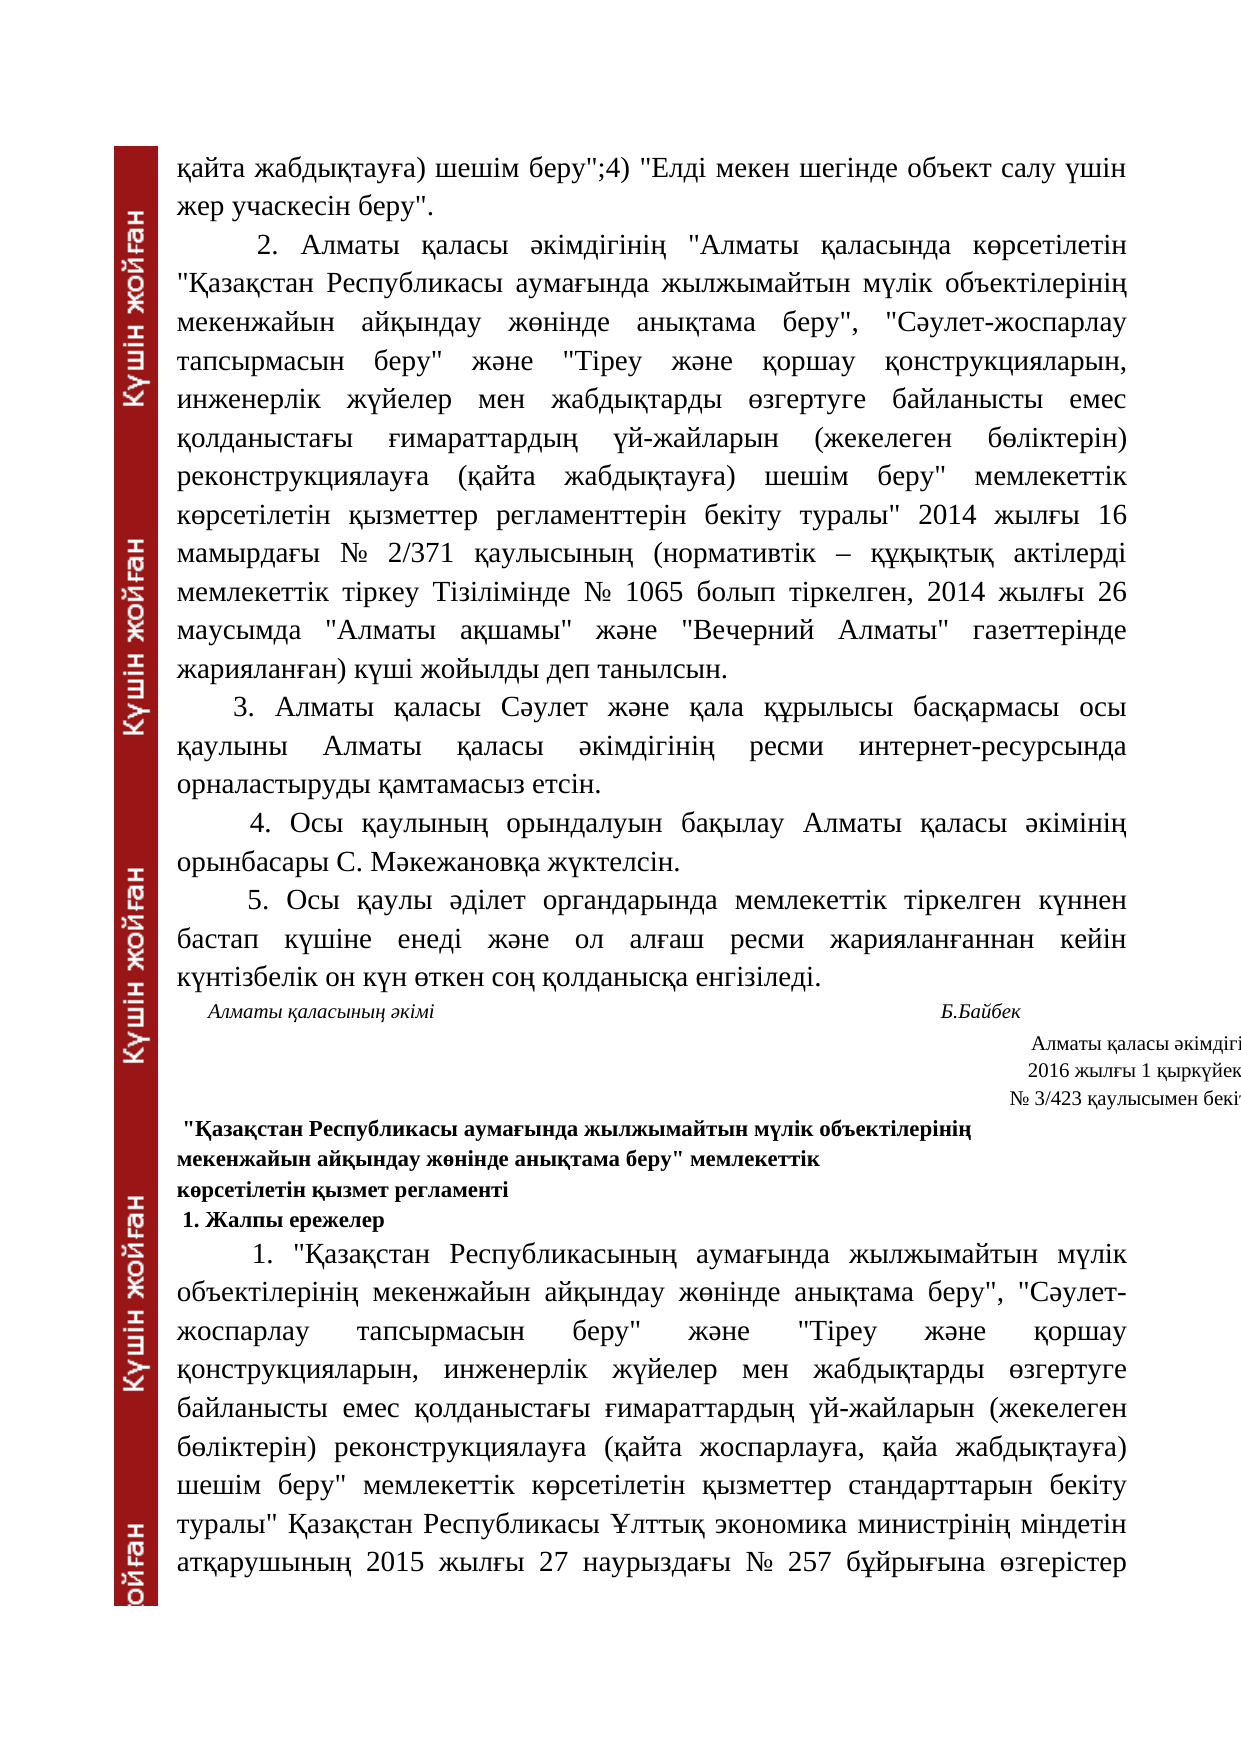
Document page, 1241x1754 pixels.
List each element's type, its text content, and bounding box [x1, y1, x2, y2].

text "Қазақстан Республикасы аумағында жылжымайтын мүлік объектілерінің мекенжайын айқындау жөнінде анықтама беру" мемлекеттік көрсетілетін қызмет регламенті [112, 1115, 1128, 1202]
picture [114, 684, 158, 689]
picture [114, 877, 158, 882]
picture [114, 1578, 158, 1606]
text 4. Осы қаулының орындалуын бақылау Алматы қаласы әкімінің орынбасары C. Мәкежановқа жүктелсін. [112, 805, 1128, 877]
picture [114, 1202, 158, 1206]
picture [114, 146, 158, 150]
text 1. Жалпы ережелер [112, 1206, 1128, 1232]
text 5. Осы қаулы әділет органдарында мемлекеттік тіркелген күннен бастап күшіне енеді және ол алғаш ресми жарияланғаннан кейін күнтізбелік он күн өткен соң қолданысқа енгізіледі. [112, 882, 1128, 993]
picture [114, 1232, 158, 1236]
picture [114, 222, 158, 227]
table_header Алматы қаласының әкімі [101, 998, 939, 1029]
picture [114, 800, 158, 805]
table_header [101, 1029, 912, 1115]
picture [114, 993, 158, 998]
text 3. Алматы қаласы Сәулет және қала құрылысы басқармасы осы қаулыны Алматы қаласы әкімдігінің ресми интернет-ресурсында орналастыруды қамтамасыз етсін. [112, 689, 1128, 800]
table_header Алматы қаласы әкімдігінің 2016 жылғы 1 қыркүйектегі № 3/423 қаулысымен бекітілген [912, 1029, 1240, 1115]
text 2. Алматы қаласы әкімдігінің "Алматы қаласында көрсетілетін "Қазақстан Республикасы аумағында жылжымайтын мүлік объектілерінің мекенжайын айқындау жөнінде анықтама беру", "Сәулет-жоспарлау тапсырмасын беру" және "Тіреу және қоршау қонструкцияларын, инженерлік жүйелер мен жабдықтарды өзгертуге байланысты емес қолданыстағы ғимараттардың үй-жайларын (жекелеген бөліктерін) реконструкциялауға (қайта жабдықтауға) шешім беру" мемлекеттік көрсетілетін қызметтер регламенттерін бекіту туралы" 2014 жылғы 16 мамырдағы № 2/371 қаулысының (нормативтік – құқықтық актілерді мемлекеттік тіркеу Тізілімінде № 1065 болып тіркелген, 2014 жылғы 26 маусымда "Алматы ақшамы" және "Вечерний Алматы" газеттерінде жарияланған) күші жойылды деп танылсын. [112, 227, 1128, 684]
table_header Б.Байбек [939, 998, 1240, 1029]
